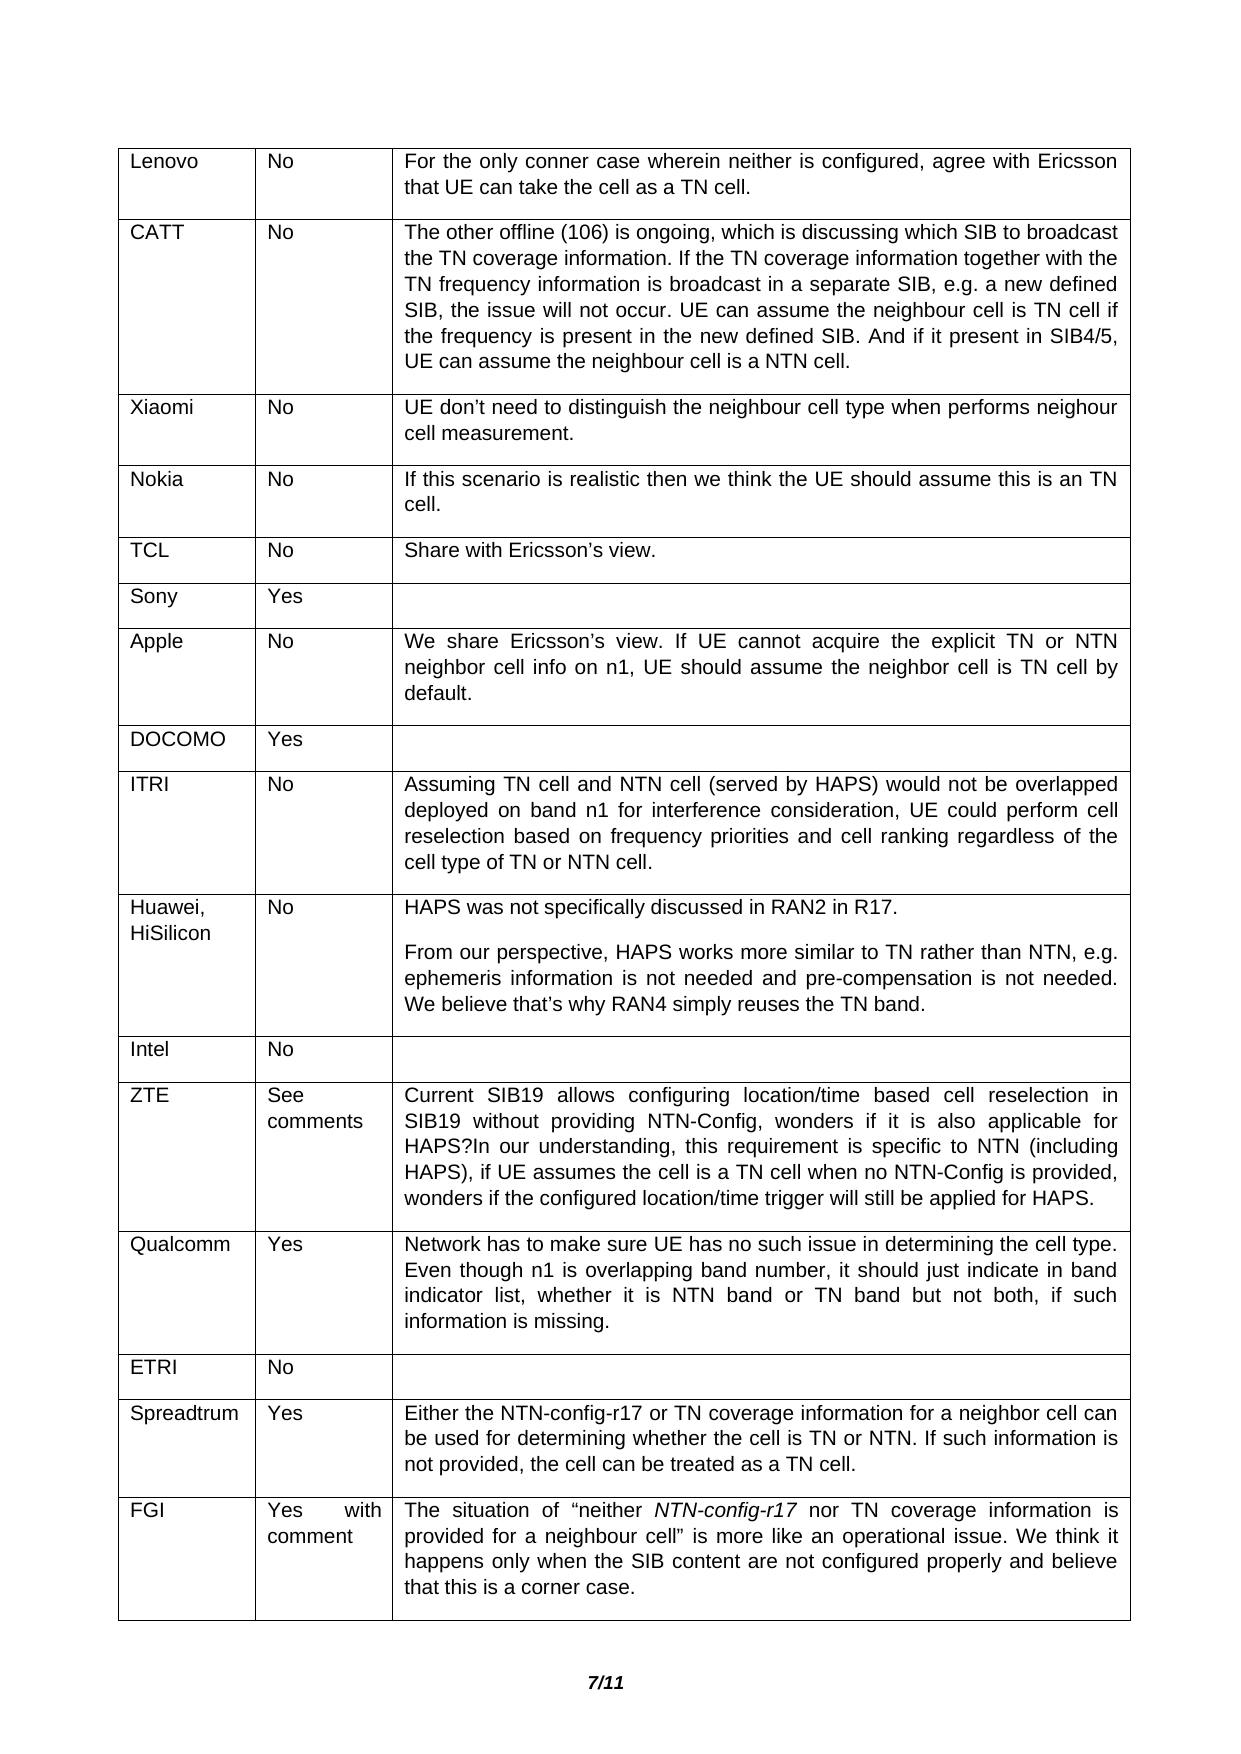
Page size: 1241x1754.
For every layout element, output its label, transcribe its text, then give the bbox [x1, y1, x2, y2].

table_cell ITRI [119, 772, 255, 894]
table_cell Lenovo [119, 149, 255, 219]
table_cell No [256, 395, 392, 465]
table_cell Sony [119, 584, 255, 628]
table_cell No [256, 772, 392, 894]
table_cell Spreadtrum [119, 1400, 255, 1497]
table_cell Assuming TN cell and NTN cell (served by HAPS) would not be overlapped deployed on band n1 for interference consideration, UE could perform cell reselection based on frequency priorities and cell ranking regardless of the cell type of TN or NTN cell. [393, 772, 1130, 894]
table_cell Either the NTN-config-r17 or TN coverage information for a neighbor cell can be used for determining whether the cell is TN or NTN. If such information is not provided, the cell can be treated as a TN cell. [393, 1400, 1130, 1497]
table_cell Nokia [119, 466, 255, 537]
table_cell Current SIB19 allows configuring location/time based cell reselection in SIB19 without providing NTN-Config, wonders if it is also applicable for HAPS?In our understanding, this requirement is specific to NTN (including HAPS), if UE assumes the cell is a TN cell when no NTN-Config is provided, wonders if the configured location/time trigger will still be applied for HAPS. [393, 1083, 1130, 1231]
table_cell No [256, 895, 392, 1036]
table_cell [393, 1355, 1130, 1399]
table_cell If this scenario is realistic then we think the UE should assume this is an TN cell. [393, 466, 1130, 537]
table_cell Yes [256, 1400, 392, 1497]
table_cell Huawei, HiSilicon [119, 895, 255, 1036]
table_cell No [256, 629, 392, 725]
table_cell HAPS was not specifically discussed in RAN2 in R17. From our perspective, HAPS works more similar to TN rather than NTN, e.g. ephemeris information is not needed and pre-compensation is not needed. We believe that’s why RAN4 simply reuses the TN band. [393, 895, 1130, 1036]
table_cell No [256, 538, 392, 582]
table_cell Qualcomm [119, 1232, 255, 1354]
table_cell See comments [256, 1083, 392, 1231]
table_cell The other offline (106) is ongoing, which is discussing which SIB to broadcast the TN coverage information. If the TN coverage information together with the TN frequency information is broadcast in a separate SIB, e.g. a new defined SIB, the issue will not occur. UE can assume the neighbour cell is TN cell if the frequency is present in the new defined SIB. And if it present in SIB4/5, UE can assume the neighbour cell is a NTN cell. [393, 220, 1130, 394]
table_cell Network has to make sure UE has no such issue in determining the cell type. Even though n1 is overlapping band number, it should just indicate in band indicator list, whether it is NTN band or TN band but not both, if such information is missing. [393, 1232, 1130, 1354]
table_cell [393, 726, 1130, 771]
table_cell No [256, 220, 392, 394]
table_cell Yes [256, 584, 392, 628]
table_cell No [256, 1355, 392, 1399]
table_cell DOCOMO [119, 726, 255, 771]
table_cell Share with Ericsson’s view. [393, 538, 1130, 582]
table_cell We share Ericsson’s view. If UE cannot acquire the explicit TN or NTN neighbor cell info on n1, UE should assume the neighbor cell is TN cell by default. [393, 629, 1130, 725]
table_cell Xiaomi [119, 395, 255, 465]
table_cell For the only conner case wherein neither is configured, agree with Ericsson that UE can take the cell as a TN cell. [393, 149, 1130, 219]
table_cell [393, 584, 1130, 628]
table_cell ETRI [119, 1355, 255, 1399]
table_cell No [256, 1037, 392, 1082]
table_cell Intel [119, 1037, 255, 1082]
table_cell Yes [256, 1232, 392, 1354]
table_cell UE don’t need to distinguish the neighbour cell type when performs neighour cell measurement. [393, 395, 1130, 465]
table_cell Yes with comment [256, 1498, 392, 1620]
table_cell No [256, 149, 392, 219]
table_cell FGI [119, 1498, 255, 1620]
table_cell CATT [119, 220, 255, 394]
table_cell Yes [256, 726, 392, 771]
table_cell TCL [119, 538, 255, 582]
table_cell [393, 1498, 1130, 1620]
table_cell Apple [119, 629, 255, 725]
table_cell [393, 1037, 1130, 1082]
table_cell ZTE [119, 1083, 255, 1231]
table_cell No [256, 466, 392, 537]
